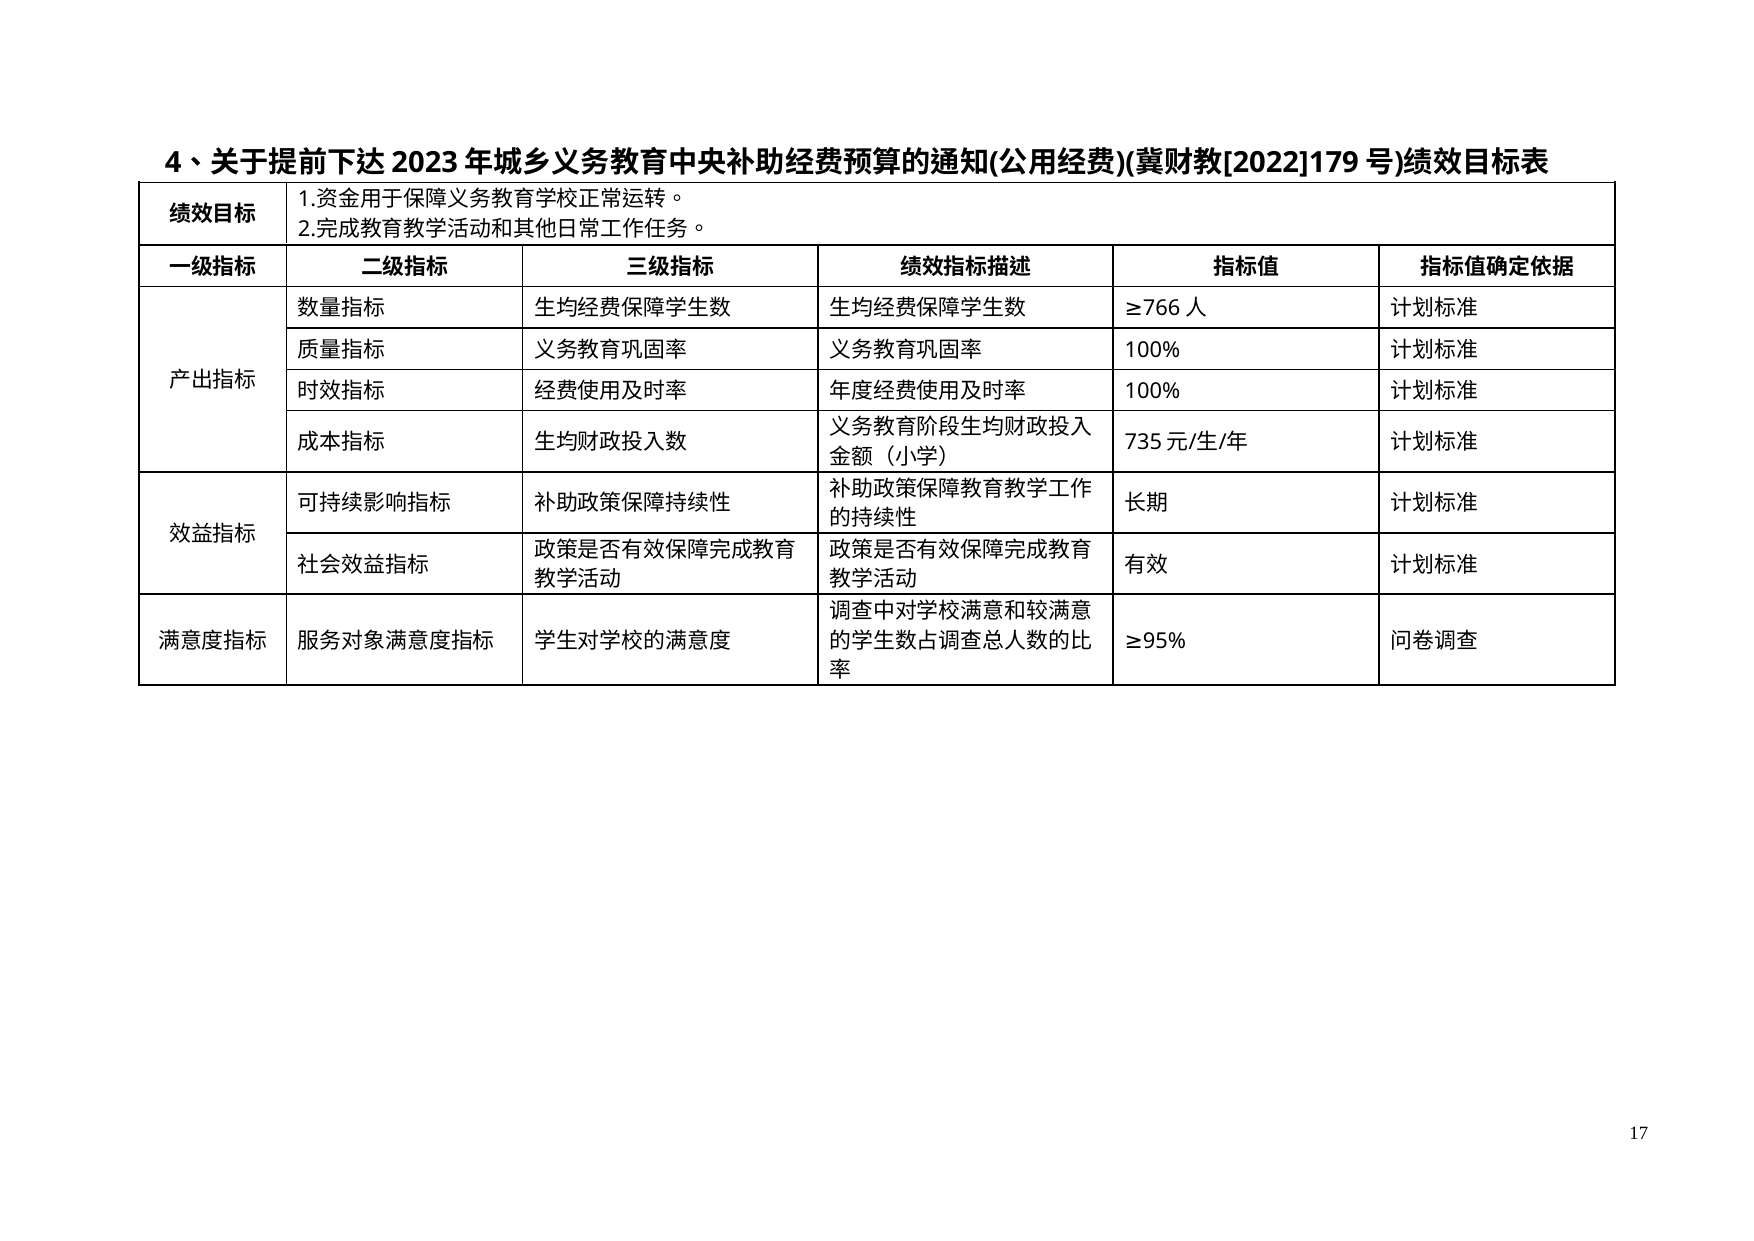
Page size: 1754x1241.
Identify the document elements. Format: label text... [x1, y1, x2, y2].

table_cell 调查中对学校满意和较满意的学生数占调查总人数的比率 [819, 595, 1112, 684]
table_cell 计划标准 [1380, 370, 1614, 410]
table_header 二级指标 [287, 246, 522, 286]
table_cell 100% [1114, 370, 1378, 410]
table_cell 生均财政投入数 [523, 411, 817, 471]
table_cell 计划标准 [1380, 473, 1614, 532]
table_cell 政策是否有效保障完成教育教学活动 [819, 534, 1112, 593]
table_header 绩效目标 [140, 183, 286, 243]
table_cell 年度经费使用及时率 [819, 370, 1112, 410]
table_cell 政策是否有效保障完成教育教学活动 [523, 534, 817, 593]
table_cell 义务教育巩固率 [523, 329, 817, 368]
table_cell 补助政策保障持续性 [523, 473, 817, 532]
table_cell 计划标准 [1380, 534, 1614, 593]
table_cell 有效 [1114, 534, 1378, 593]
table_header 指标值确定依据 [1380, 246, 1614, 286]
table_cell 经费使用及时率 [523, 370, 817, 410]
table_cell 100% [1114, 329, 1378, 368]
table_cell 可持续影响指标 [287, 473, 522, 532]
table_cell 服务对象满意度指标 [287, 595, 522, 684]
table_cell 时效指标 [287, 370, 522, 410]
table_cell 补助政策保障教育教学工作的持续性 [819, 473, 1112, 532]
table_cell 学生对学校的满意度 [523, 595, 817, 684]
table_cell 社会效益指标 [287, 534, 522, 593]
table_header 三级指标 [523, 246, 817, 286]
table_cell 产出指标 [140, 287, 286, 471]
table_cell 735元/生/年 [1114, 411, 1378, 471]
table_header 一级指标 [140, 246, 286, 286]
table_cell ≥95% [1114, 595, 1378, 684]
table_cell 满意度指标 [140, 595, 286, 684]
table_header 绩效指标描述 [819, 246, 1112, 286]
table_header 1.资金用于保障义务教育学校正常运转。 2.完成教育教学活动和其他日常工作任务。 [287, 183, 1614, 243]
table_cell 计划标准 [1380, 411, 1614, 471]
table_cell 义务教育巩固率 [819, 329, 1112, 368]
table_cell 成本指标 [287, 411, 522, 471]
table_cell 义务教育阶段生均财政投入金额（小学） [819, 411, 1112, 471]
table_cell 问卷调查 [1380, 595, 1614, 684]
table_header 指标值 [1114, 246, 1378, 286]
table_cell 数量指标 [287, 287, 522, 327]
table_cell 生均经费保障学生数 [523, 287, 817, 327]
text 4、关于提前下达2023年城乡义务教育中央补助经费预算的通知(公用经费)(冀财教[2022]179号)绩效目标表 [106, 142, 1648, 181]
table_cell ≥766人 [1114, 287, 1378, 327]
table_cell 效益指标 [140, 473, 286, 593]
table_cell 计划标准 [1380, 287, 1614, 327]
table_cell 长期 [1114, 473, 1378, 532]
table_cell 质量指标 [287, 329, 522, 368]
table_cell 计划标准 [1380, 329, 1614, 368]
table_cell 生均经费保障学生数 [819, 287, 1112, 327]
